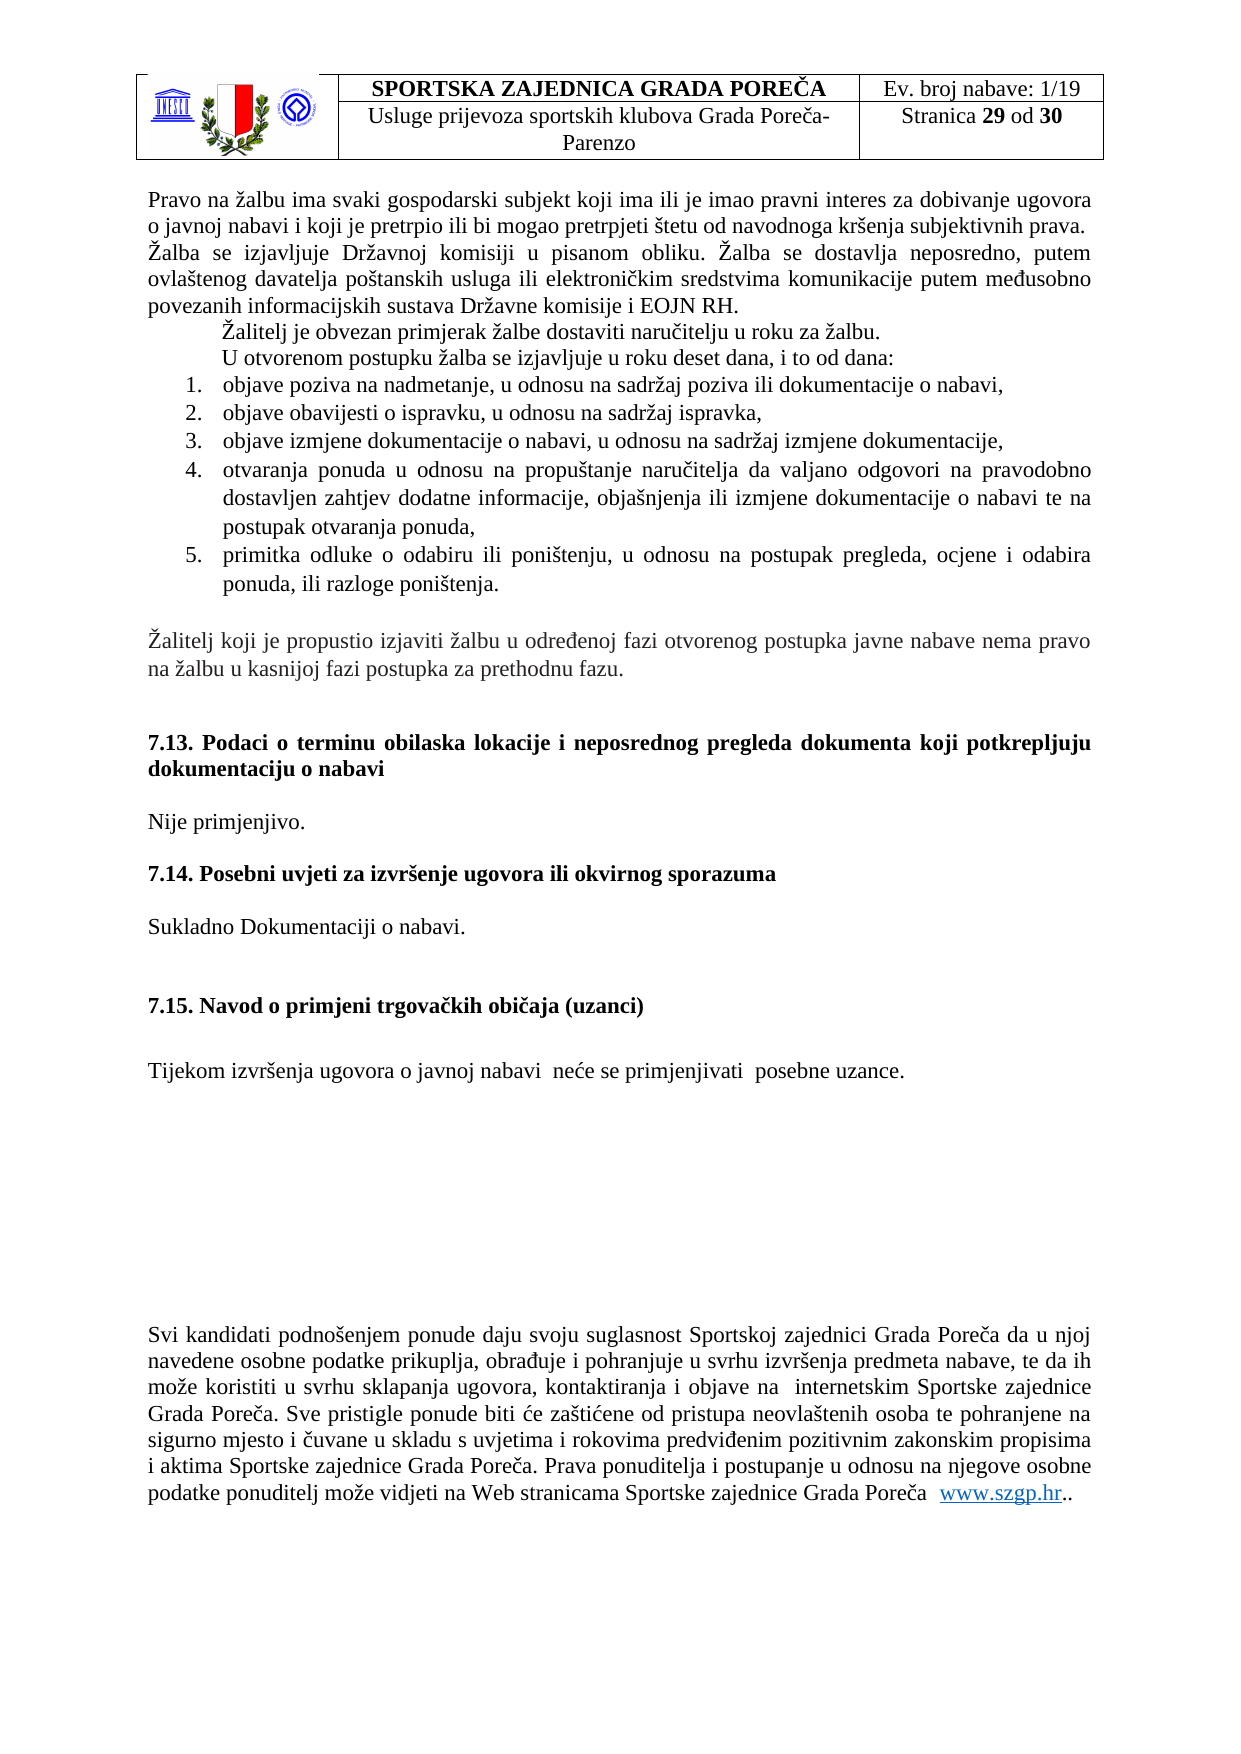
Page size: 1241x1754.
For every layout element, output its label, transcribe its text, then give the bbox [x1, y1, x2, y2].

text Žalba se izjavljuje Državnoj komisiji u pisanom obliku. Žalba se dostavlja neposredno, putem ovlaštenog davatelja poštanskih usluga ili elektroničkim sredstvima komunikacije putem međusobno povezanih informacijskih sustava Državne komisije i EOJN RH. [148, 239, 1093, 318]
text U otvorenom postupku žalba se izjavljuje u roku deset dana, i to od dana: [148, 344, 1093, 371]
list objave izmjene dokumentacije o nabavi, u odnosu na sadržaj izmjene dokumentacije, [185, 428, 1093, 454]
list objave obavijesti o ispravku, u odnosu na sadržaj ispravka, [185, 399, 1093, 426]
text Nije primjenjivo. [148, 808, 1093, 834]
subtitle 7.14. Posebni uvjeti za izvršenje ugovora ili okvirnog sporazuma [148, 860, 1093, 887]
subtitle 7.13. Podaci o terminu obilaska lokacije i neposrednog pregleda dokumenta koji potkrepljuju dokumentaciju o nabavi [148, 729, 1093, 781]
picture [147, 74, 319, 159]
text Žalitelj koji je propustio izjaviti žalbu u određenoj fazi otvorenog postupka javne nabave nema pravo na žalbu u kasnijoj fazi postupka za prethodnu fazu. [148, 627, 1093, 681]
subtitle 7.15. Navod o primjeni trgovačkih običaja (uzanci) [148, 992, 1093, 1018]
text Pravo na žalbu ima svaki gospodarski subjekt koji ima ili je imao pravni interes za dobivanje ugovora o javnoj nabavi i koji je pretrpio ili bi mogao pretrpjeti štetu od navodnoga kršenja subjektivnih prava. [148, 186, 1093, 239]
text Žalitelj je obvezan primjerak žalbe dostaviti naručitelju u roku za žalbu. [148, 318, 1093, 344]
list objave poziva na nadmetanje, u odnosu na sadržaj poziva ili dokumentacije o nabavi, [185, 371, 1093, 397]
text Sukladno Dokumentaciji o nabavi. [148, 913, 1093, 939]
list otvaranja ponuda u odnosu na propuštanje naručitelja da valjano odgovori na pravodobno dostavljen zahtjev dodatne informacije, objašnjenja ili izmjene dokumentacije o nabavi te na postupak otvaranja ponuda, [185, 456, 1093, 539]
text Tijekom izvršenja ugovora o javnoj nabavi neće se primjenjivati posebne uzance. [148, 1057, 1093, 1083]
list primitka odluke o odabiru ili poništenju, u odnosu na postupak pregleda, ocjene i odabira ponuda, ili razloge poništenja. [185, 541, 1093, 596]
text Svi kandidati podnošenjem ponude daju svoju suglasnost Sportskoj zajednici Grada Poreča da u njoj navedene osobne podatke prikuplja, obrađuje i pohranjuje u svrhu izvršenja predmeta nabave, te da ih može koristiti u svrhu sklapanja ugovora, kontaktiranja i objave na internetskim Sportske zajednice Grada Poreča. Sve pristigle ponude biti će zaštićene od pristupa neovlaštenih osoba te pohranjene na sigurno mjesto i čuvane u skladu s uvjetima i rokovima predviđenim pozitivnim zakonskim propisima i aktima Sportske zajednice Grada Poreča. Prava ponuditelja i postupanje u odnosu na njegove osobne podatke ponuditelj može vidjeti na Web stranicama Sportske zajednice Grada Poreča www.szgp.hr.. [148, 1321, 1093, 1505]
